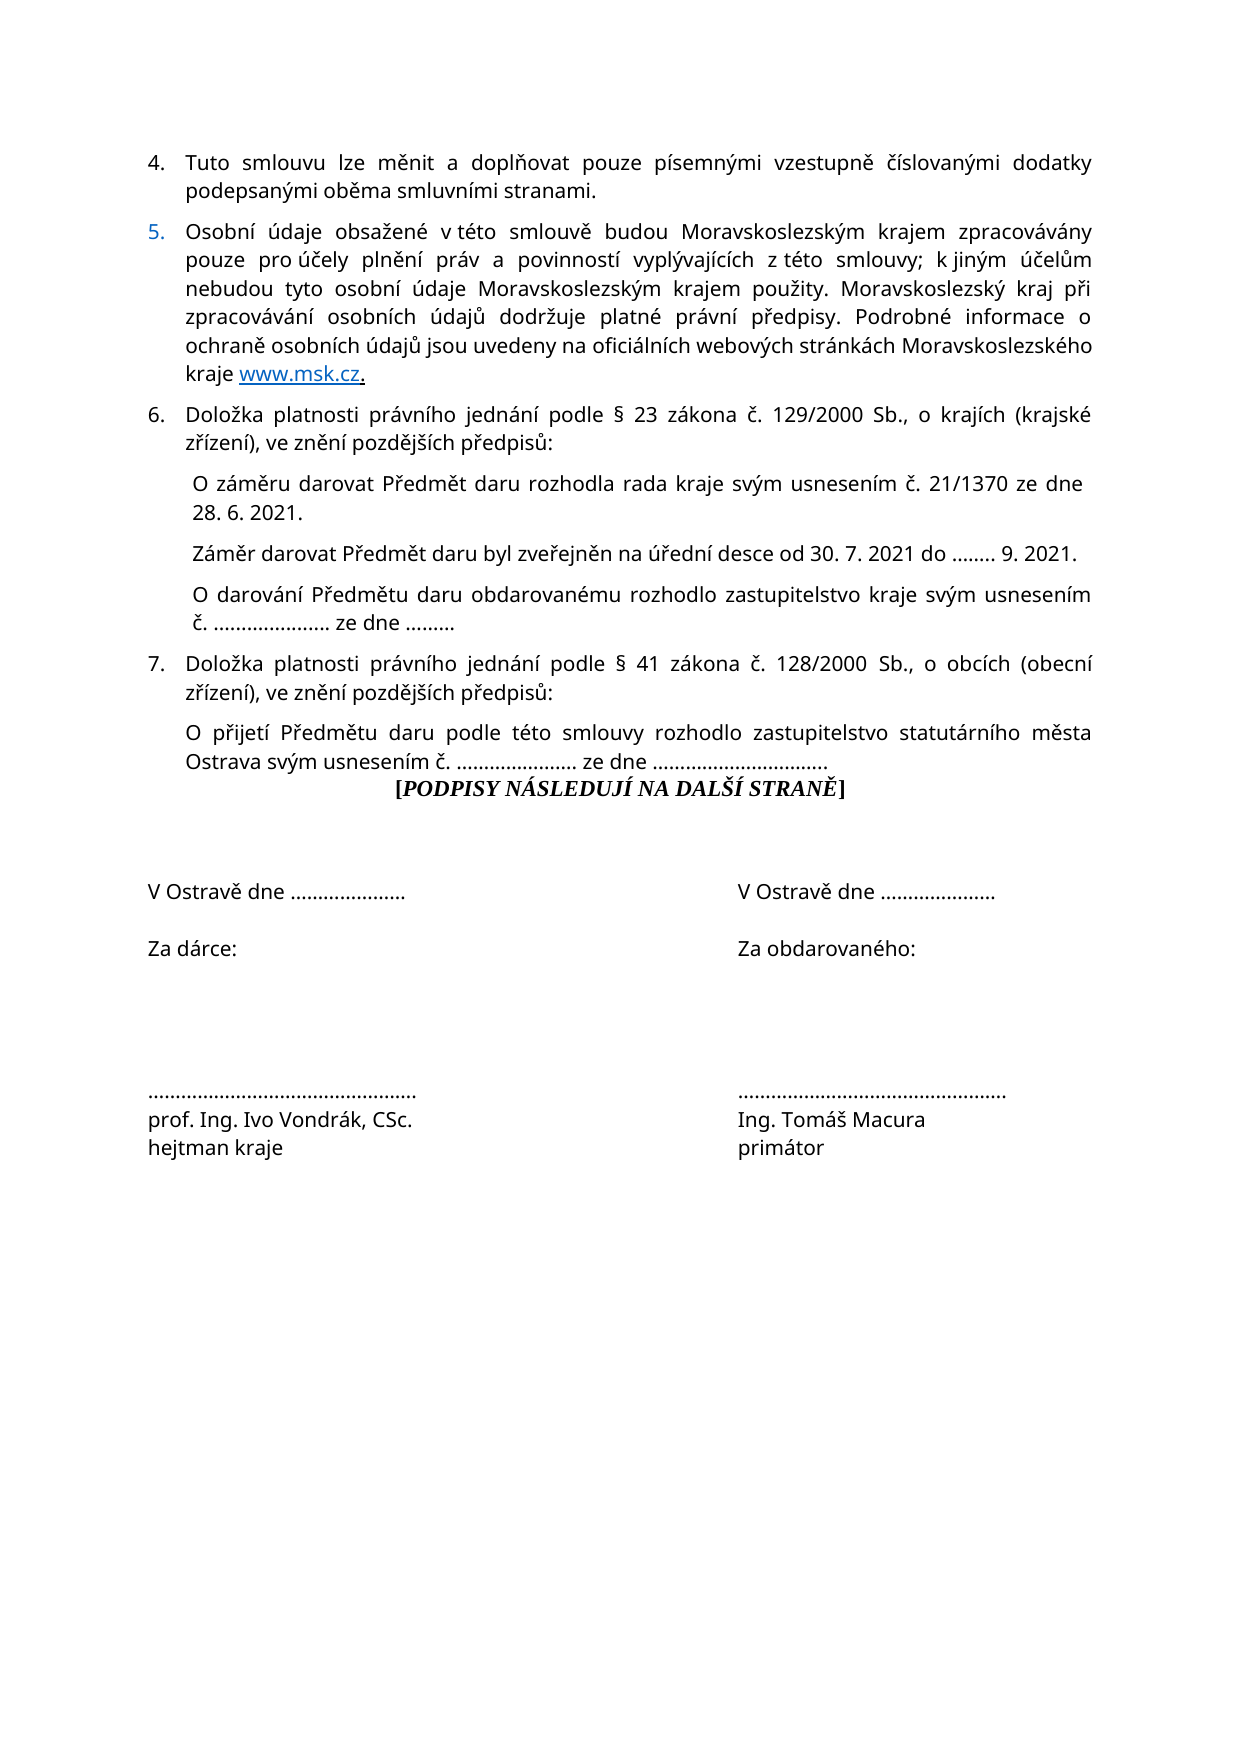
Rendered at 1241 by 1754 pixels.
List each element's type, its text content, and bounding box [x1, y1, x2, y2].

list Tuto smlouvu lze měnit a doplňovat pouze písemnými vzestupně číslovanými dodatky podepsanými oběma smluvními stranami. [148, 148, 1093, 204]
text Za dárce: Za obdarovaného: [148, 934, 1093, 963]
text [PODPISY NÁSLEDUJÍ NA DALŠÍ STRANĚ] [148, 775, 1093, 802]
text hejtman kraje primátor [148, 1133, 1093, 1162]
text O přijetí Předmětu daru podle této smlouvy rozhodlo zastupitelstvo statutárního města Ostrava svým usnesením č. …………………. ze dne ………………………….. [185, 718, 1093, 775]
text O darování Předmětu daru obdarovanému rozhodlo zastupitelstvo kraje svým usnesením č. ..................... ze dne ……… [192, 580, 1093, 637]
text V Ostravě dne ………………… V Ostravě dne ………………… [148, 877, 1093, 906]
text prof. Ing. Ivo Vondrák, CSc. Ing. Tomáš Macura [148, 1105, 1093, 1133]
text O záměru darovat Předmět daru rozhodla rada kraje svým usnesením č. 21/1370 ze dne 28. 6. 2021. [192, 469, 1093, 526]
text …………………………………………. …………………………………………. [148, 1076, 1093, 1105]
list Doložka platnosti právního jednání podle § 23 zákona č. 129/2000 Sb., o krajích (krajské zřízení), ve znění pozdějších předpisů: [148, 400, 1093, 457]
list Doložka platnosti právního jednání podle § 41 zákona č. 128/2000 Sb., o obcích (obecní zřízení), ve znění pozdějších předpisů: [148, 649, 1093, 706]
list Osobní údaje obsažené v této smlouvě budou Moravskoslezským krajem zpracovávány pouze pro účely plnění práv a povinností vyplývajících z této smlouvy; k jiným účelům nebudou tyto osobní údaje Moravskoslezským krajem použity. Moravskoslezský kraj při zpracovávání osobních údajů dodržuje platné právní předpisy. Podrobné informace o ochraně osobních údajů jsou uvedeny na oficiálních webových stránkách Moravskoslezského kraje www.msk.cz. [148, 217, 1093, 388]
text Záměr darovat Předmět daru byl zveřejněn na úřední desce od 30. 7. 2021 do …….. 9. 2021. [192, 539, 1093, 567]
